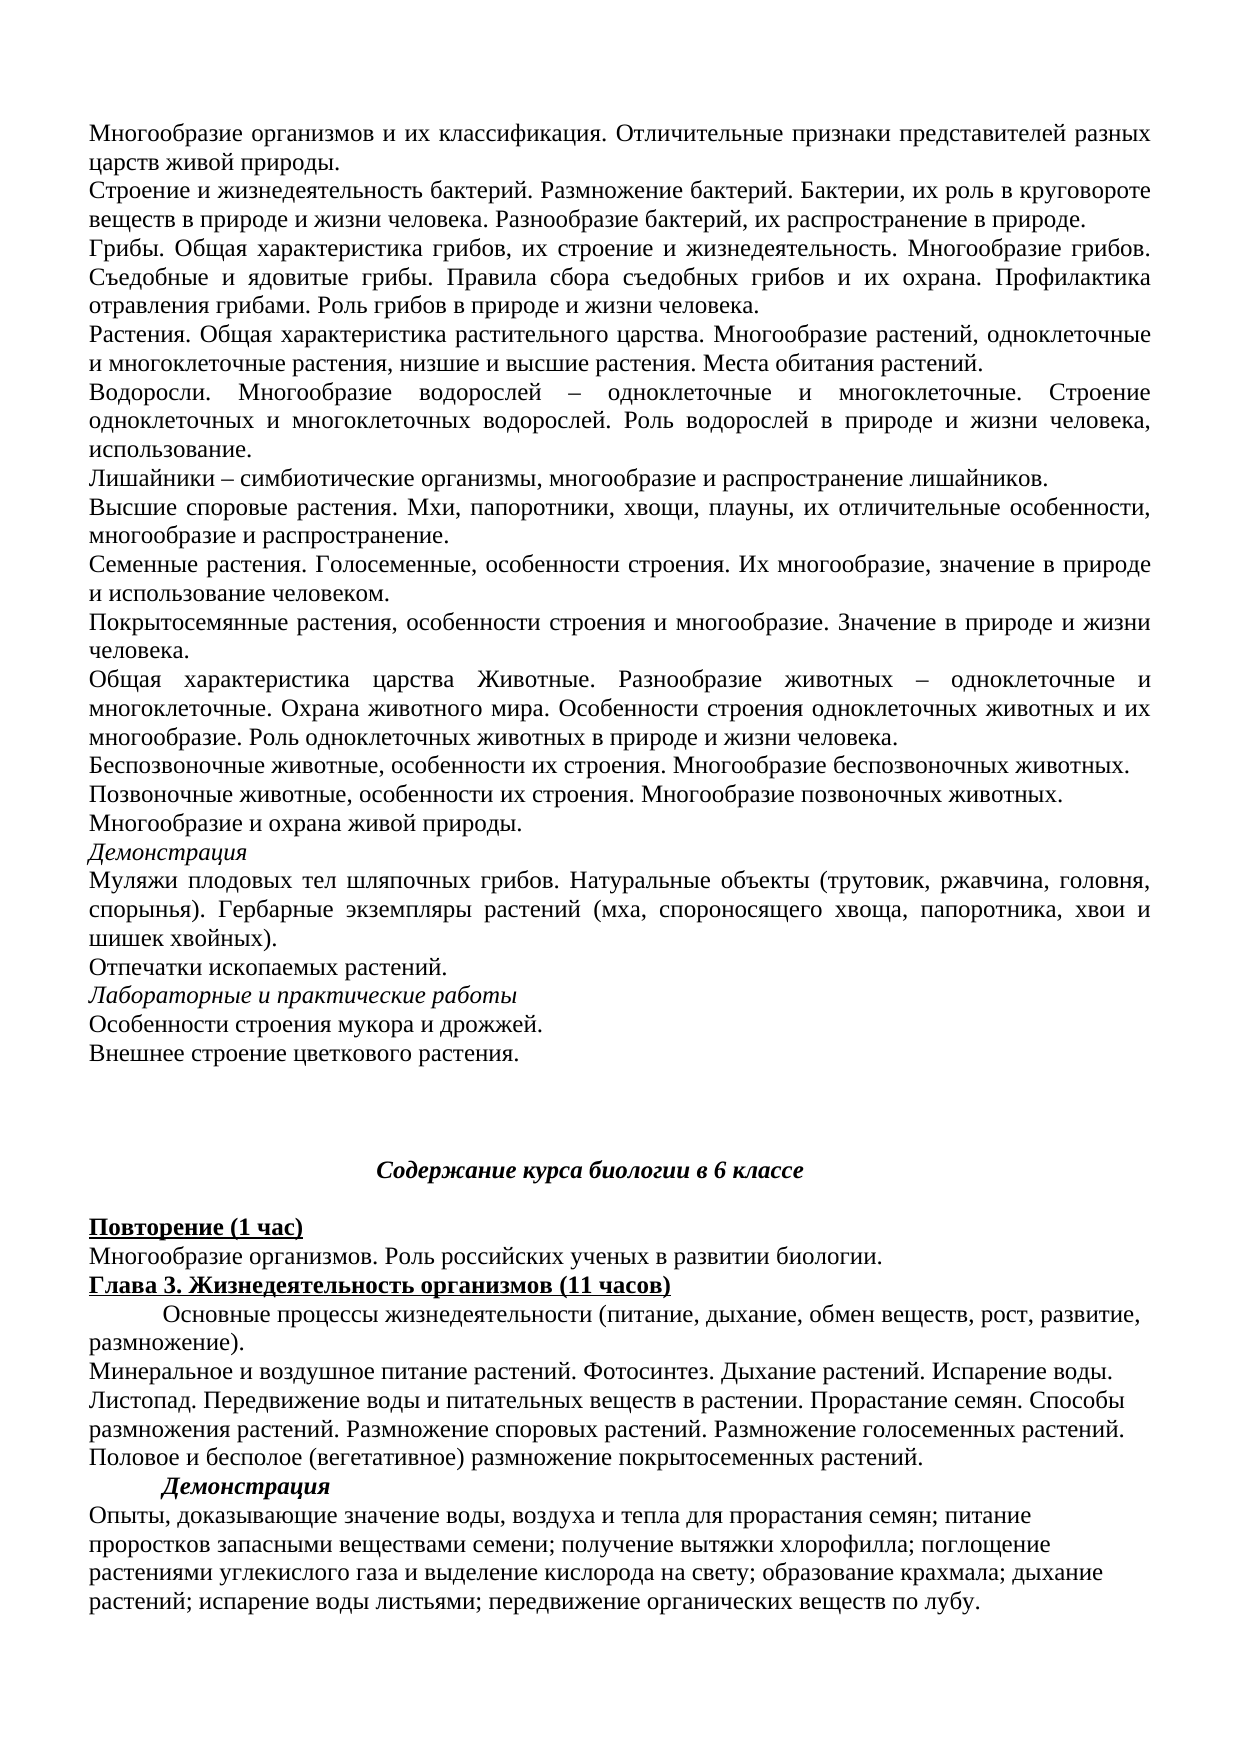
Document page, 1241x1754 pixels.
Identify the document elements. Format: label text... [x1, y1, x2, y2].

text Многообразие организмов и их классификация. Отличительные признаки представителей разных царств живой природы. [89, 118, 1152, 176]
text Особенности строения мукора и дрожжей. [89, 1009, 1152, 1038]
text Позвоночные животные, особенности их строения. Многообразие позвоночных животных. [89, 779, 1152, 808]
text Содержание курса биологии в 6 классе Повторение (1 час) [89, 1155, 1152, 1241]
text Строение и жизнедеятельность бактерий. Размножение бактерий. Бактерии, их роль в круговороте веществ в природе и жизни человека. Разнообразие бактерий, их распространение в природе. [89, 176, 1152, 233]
text Покрытосемянные растения, особенности строения и многообразие. Значение в природе и жизни человека. [89, 607, 1152, 664]
text Многообразие организмов. Роль российских ученых в развитии биологии. Глава 3. Жизнедеятельность организмов (11 часов) [89, 1241, 1152, 1299]
text Демонстрация Опыты, доказывающие значение воды, воздуха и тепла для прорастания семян; питание проростков запасными веществами семени; получение вытяжки хлорофилла; поглощение растениями углекислого газа и выделение кислорода на свету; образование крахмала; дыхание растений; испарение воды листьями; передвижение органических веществ по лубу. [89, 1471, 1152, 1615]
text Лишайники – симбиотические организмы, многообразие и распространение лишайников. [89, 463, 1152, 492]
text Демонстрация [89, 837, 1152, 866]
text Грибы. Общая характеристика грибов, их строение и жизнедеятельность. Многообразие грибов. Съедобные и ядовитые грибы. Правила сбора съедобных грибов и их охрана. Профилактика отравления грибами. Роль грибов в природе и жизни человека. [89, 233, 1152, 319]
text Внешнее строение цветкового растения. [89, 1038, 1152, 1067]
text Семенные растения. Голосеменные, особенности строения. Их многообразие, значение в природе и использование человеком. [89, 549, 1152, 607]
text Лабораторные и практические работы [89, 981, 1152, 1009]
text Муляжи плодовых тел шляпочных грибов. Натуральные объекты (трутовик, ржавчина, головня, спорынья). Гербарные экземпляры растений (мха, спороносящего хвоща, папоротника, хвои и шишек хвойных). [89, 866, 1152, 952]
text Растения. Общая характеристика растительного царства. Многообразие растений, одноклеточные и многоклеточные растения, низшие и высшие растения. Места обитания растений. [89, 319, 1152, 377]
text Отпечатки ископаемых растений. [89, 952, 1152, 981]
text Общая характеристика царства Животные. Разнообразие животных – одноклеточные и многоклеточные. Охрана животного мира. Особенности строения одноклеточных животных и их многообразие. Роль одноклеточных животных в природе и жизни человека. [89, 664, 1152, 751]
text Беспозвоночные животные, особенности их строения. Многообразие беспозвоночных животных. [89, 751, 1152, 779]
text Многообразие и охрана живой природы. [89, 808, 1152, 837]
text Основные процессы жизнедеятельности (питание, дыхание, обмен веществ, рост, развитие, размножение). Минеральное и воздушное питание растений. Фотосинтез. Дыхание растений. Испарение воды. Листопад. Передвижение воды и питательных веществ в растении. Прорастание семян. Способы размножения растений. Размножение споровых растений. Размножение голосеменных растений. Половое и бесполое (вегетативное) размножение покрытосеменных растений. [89, 1299, 1152, 1471]
text Высшие споровые растения. Мхи, папоротники, хвощи, плауны, их отличительные особенности, многообразие и распространение. [89, 492, 1152, 549]
text Водоросли. Многообразие водорослей – одноклеточные и многоклеточные. Строение одноклеточных и многоклеточных водорослей. Роль водорослей в природе и жизни человека, использование. [89, 377, 1152, 463]
